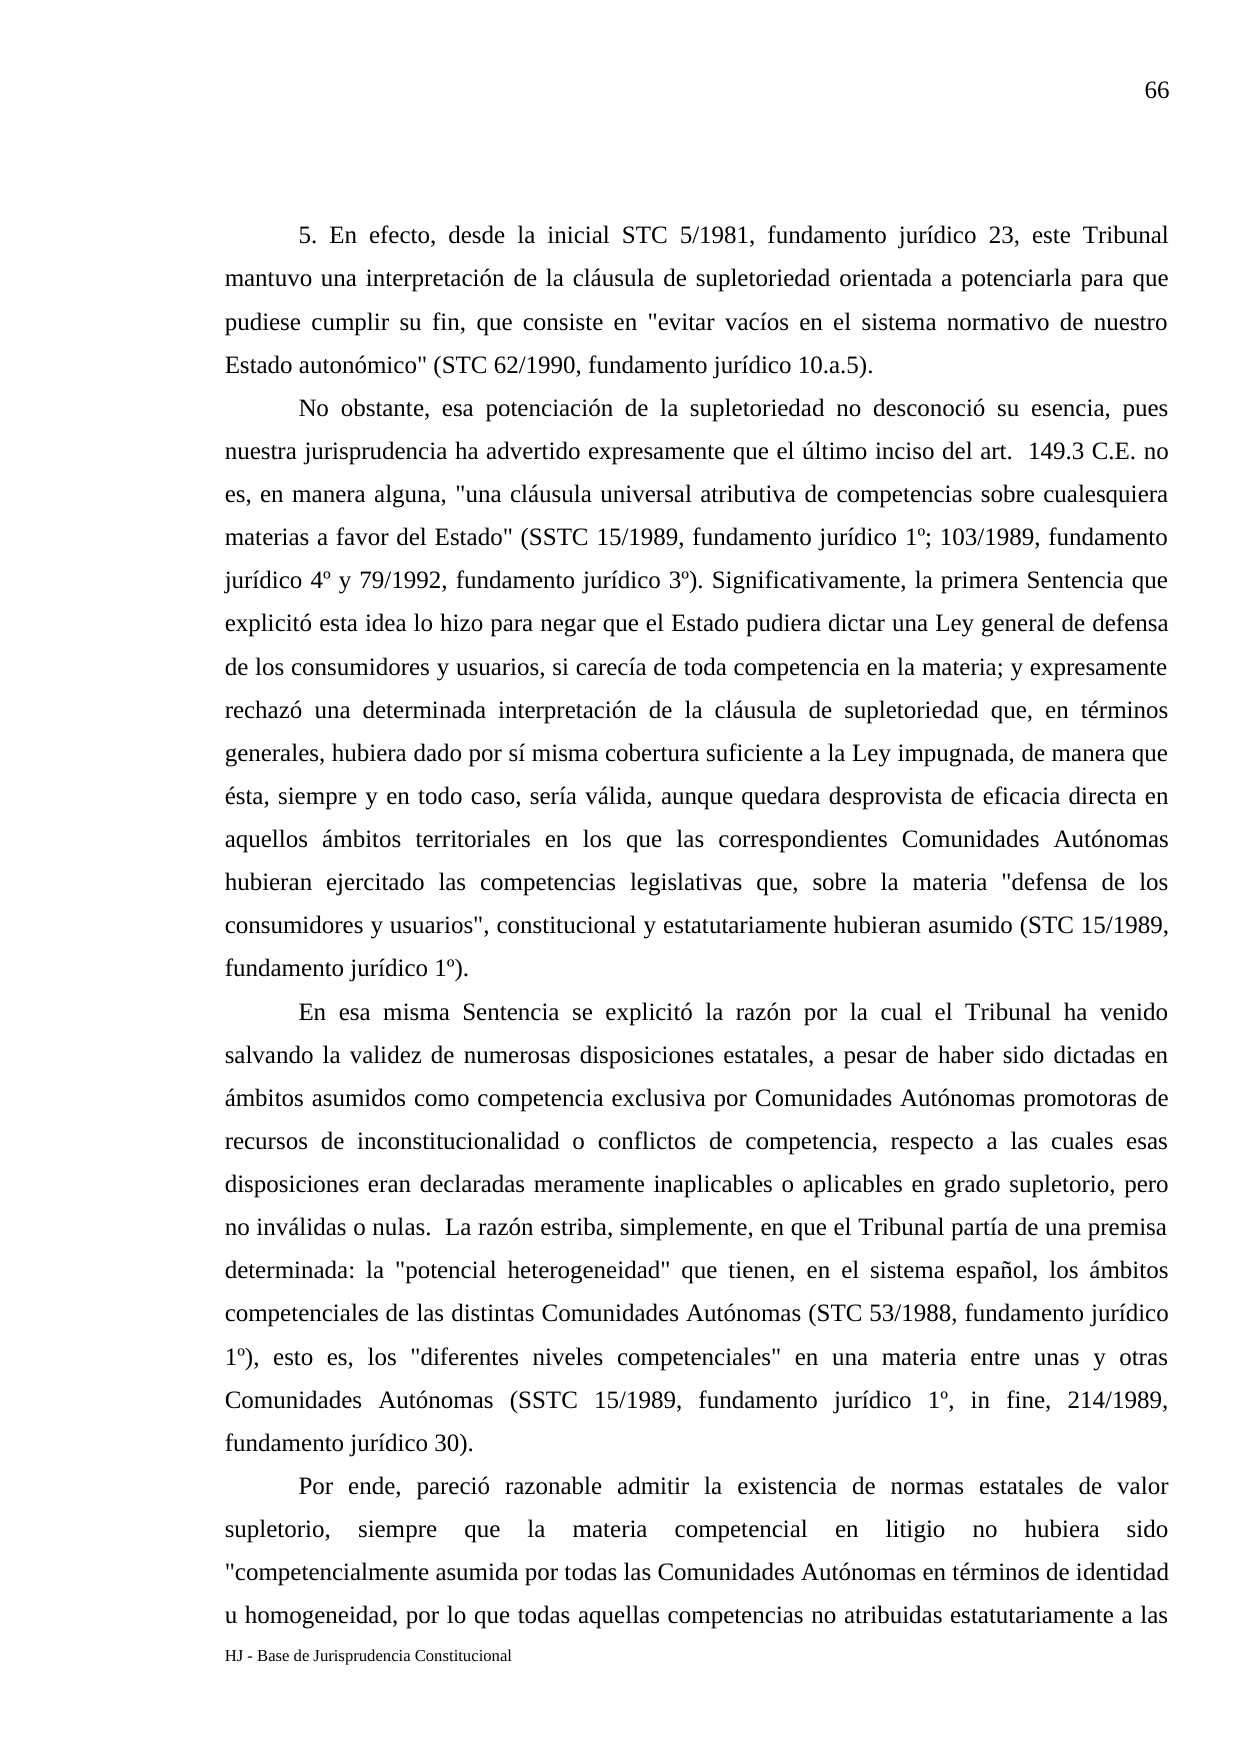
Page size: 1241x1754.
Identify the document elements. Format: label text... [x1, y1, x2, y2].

text En esa misma Sentencia se explicitó la razón por la cual el Tribunal ha venido salvando la validez de numerosas disposiciones estatales, a pesar de haber sido dictadas en ámbitos asumidos como competencia exclusiva por Comunidades Autónomas promotoras de recursos de inconstitucionalidad o conflictos de competencia, respecto a las cuales esas disposiciones eran declaradas meramente inaplicables o aplicables en grado supletorio, pero no inválidas o nulas. La razón estriba, simplemente, en que el Tribunal partía de una premisa determinada: la "potencial heterogeneidad" que tienen, en el sistema español, los ámbitos competenciales de las distintas Comunidades Autónomas (STC 53/1988, fundamento jurídico 1º), esto es, los "diferentes niveles competenciales" en una materia entre unas y otras Comunidades Autónomas (SSTC 15/1989, fundamento jurídico 1º, in fine, 214/1989, fundamento jurídico 30). [224, 997, 1169, 1457]
text No obstante, esa potenciación de la supletoriedad no desconoció su esencia, pues nuestra jurisprudencia ha advertido expresamente que el último inciso del art. 149.3 C.E. no es, en manera alguna, "una cláusula universal atributiva de competencias sobre cualesquiera materias a favor del Estado" (SSTC 15/1989, fundamento jurídico 1º; 103/1989, fundamento jurídico 4º y 79/1992, fundamento jurídico 3º). Significativamente, la primera Sentencia que explicitó esta idea lo hizo para negar que el Estado pudiera dictar una Ley general de defensa de los consumidores y usuarios, si carecía de toda competencia en la materia; y expresamente rechazó una determinada interpretación de la cláusula de supletoriedad que, en términos generales, hubiera dado por sí misma cobertura suficiente a la Ley impugnada, de manera que ésta, siempre y en todo caso, sería válida, aunque quedara desprovista de eficacia directa en aquellos ámbitos territoriales en los que las correspondientes Comunidades Autónomas hubieran ejercitado las competencias legislativas que, sobre la materia "defensa de los consumidores y usuarios", constitucional y estatutariamente hubieran asumido (STC 15/1989, fundamento jurídico 1º). [224, 393, 1169, 982]
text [224, 1471, 1169, 1629]
text 5. En efecto, desde la inicial STC 5/1981, fundamento jurídico 23, este Tribunal mantuvo una interpretación de la cláusula de supletoriedad orientada a potenciarla para que pudiese cumplir su fin, que consiste en "evitar vacíos en el sistema normativo de nuestro Estado autonómico" (STC 62/1990, fundamento jurídico 10.a.5). [224, 220, 1169, 378]
